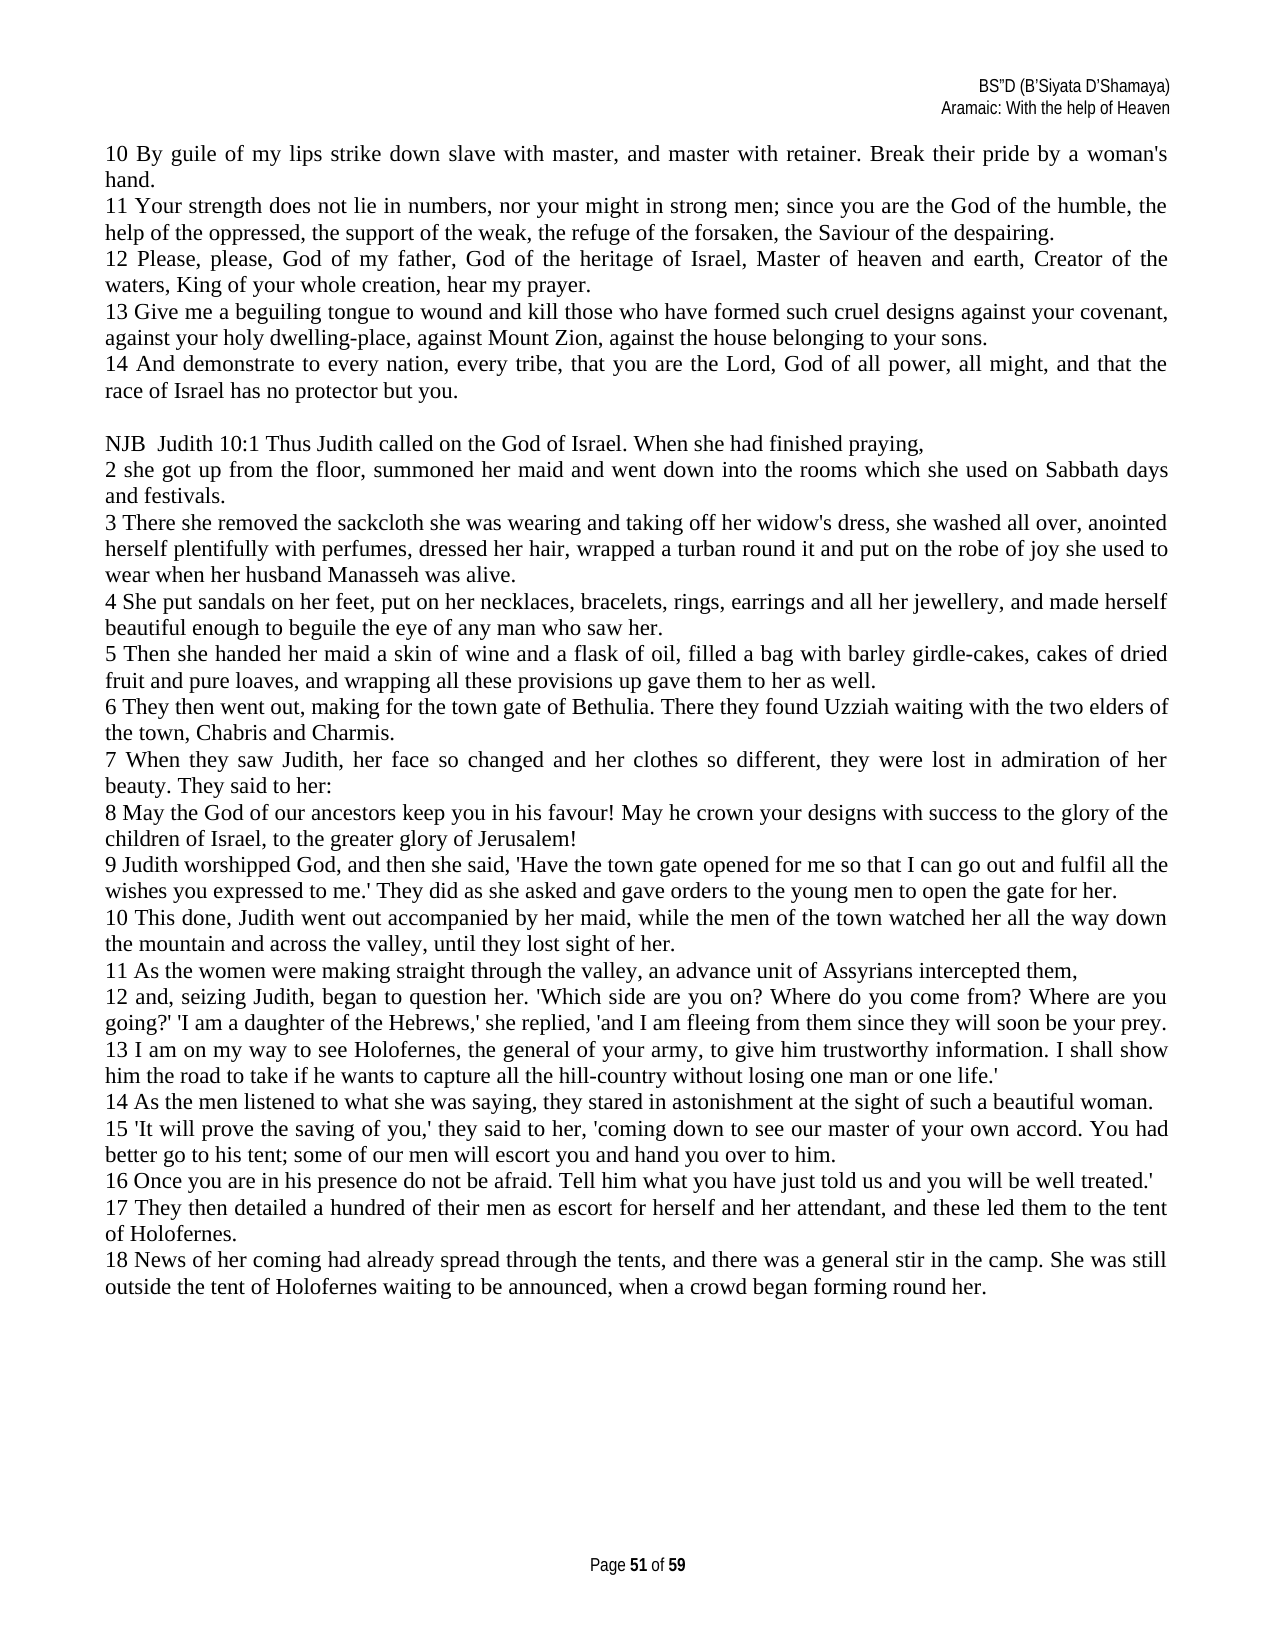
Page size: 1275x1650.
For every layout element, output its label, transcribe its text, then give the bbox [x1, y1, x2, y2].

text ‎5 Then she handed her maid a skin of wine and a flask of oil, filled a ‎bag with barley girdle-cakes, cakes of dried fruit and pure loaves, and ‎wrapping all these provisions up gave them to her as well.‎ [105, 640, 1170, 693]
text ‎16 Once you are in his presence do not be afraid. Tell him what you ‎have just told us and you will be well treated.'‎ [105, 1167, 1170, 1194]
text ‎15 'It will prove the saving of you,' they said to her, 'coming down to ‎see our master of your own accord. You had better go to his tent; ‎some of our men will escort you and hand you over to him.‎ [105, 1115, 1170, 1167]
text ‎12 and, seizing Judith, began to question her. 'Which side are you on? ‎Where do you come from? Where are you going?' 'I am a daughter of ‎the Hebrews,' she replied, 'and I am fleeing from them since they will ‎soon be your prey.‎ [105, 983, 1170, 1036]
text ‎9 Judith worshipped God, and then she said, 'Have the town gate ‎opened for me so that I can go out and fulfil all the wishes you ‎expressed to me.' They did as she asked and gave orders to the young ‎men to open the gate for her.‎ [105, 851, 1170, 904]
text ‎12 Please, please, God of my father, God of the heritage of Israel, ‎Master of heaven and earth, Creator of the waters, King of your whole ‎creation, hear my prayer.‎ [105, 245, 1170, 298]
text ‎14 As the men listened to what she was saying, they stared in ‎astonishment at the sight of such a beautiful woman.‎ [105, 1088, 1170, 1115]
text ‎6 They then went out, making for the town gate of Bethulia. There ‎they found Uzziah waiting with the two elders of the town, Chabris ‎and Charmis.‎ [105, 693, 1170, 746]
text ‎4 She put sandals on her feet, put on her necklaces, bracelets, rings, ‎earrings and all her jewellery, and made herself beautiful enough to ‎beguile the eye of any man who saw her.‎ [105, 588, 1170, 640]
text ‎10 This done, Judith went out accompanied by her maid, while the ‎men of the town watched her all the way down the mountain and ‎across the valley, until they lost sight of her.‎ [105, 904, 1170, 957]
text ‎14 And demonstrate to every nation, every tribe, that you are the ‎Lord, God of all power, all might, and that the race of Israel has no ‎protector but you.‎ [105, 351, 1170, 403]
text ‎7 When they saw Judith, her face so changed and her clothes so ‎different, they were lost in admiration of her beauty. They said to her:‎ [105, 746, 1170, 798]
text ‎11 Your strength does not lie in numbers, nor your might in strong ‎men; since you are the God of the humble, the help of the oppressed, ‎the support of the weak, the refuge of the forsaken, the Saviour of the ‎despairing.‎ [105, 192, 1170, 245]
text ‎13 Give me a beguiling tongue to wound and kill those who have ‎formed such cruel designs against your covenant, against your holy ‎dwelling-place, against Mount Zion, against the house belonging to ‎your sons.‎ [105, 298, 1170, 351]
text ‎13 I am on my way to see Holofernes, the general of your army, to ‎give him trustworthy information. I shall show him the road to take if ‎he wants to capture all the hill-country without losing one man or one ‎life.'‎ [105, 1036, 1170, 1088]
text ‎8 May the God of our ancestors keep you in his favour! May he ‎crown your designs with success to the glory of the children of Israel, ‎to the greater glory of Jerusalem!‎ [105, 798, 1170, 851]
text ‎3 There she removed the sackcloth she was wearing and taking off ‎her widow's dress, she washed all over, anointed herself plentifully ‎with perfumes, dressed her hair, wrapped a turban round it and put on ‎the robe of joy she used to wear when her husband Manasseh was ‎alive.‎ [105, 509, 1170, 588]
text ‎10 By guile of my lips strike down slave with master, and master with ‎retainer. Break their pride by a woman's hand.‎ [105, 140, 1170, 192]
text ‎18 News of her coming had already spread through the tents, and ‎there was a general stir in the camp. She was still outside the tent of ‎Holofernes waiting to be announced, when a crowd began forming ‎round her.‎ [105, 1247, 1170, 1299]
text ‎17 They then detailed a hundred of their men as escort for herself ‎and her attendant, and these led them to the tent of Holofernes.‎ [105, 1194, 1170, 1247]
text ‎2 she got up from the floor, summoned her maid and went down into ‎the rooms which she used on Sabbath days and festivals.‎ [105, 456, 1170, 509]
text NJB Judith 10:1 Thus Judith called on the God of Israel. When she ‎had finished praying,‎ [105, 429, 1170, 456]
text ‎11 As the women were making straight through the valley, an ‎advance unit of Assyrians intercepted them,‎ [105, 957, 1170, 983]
